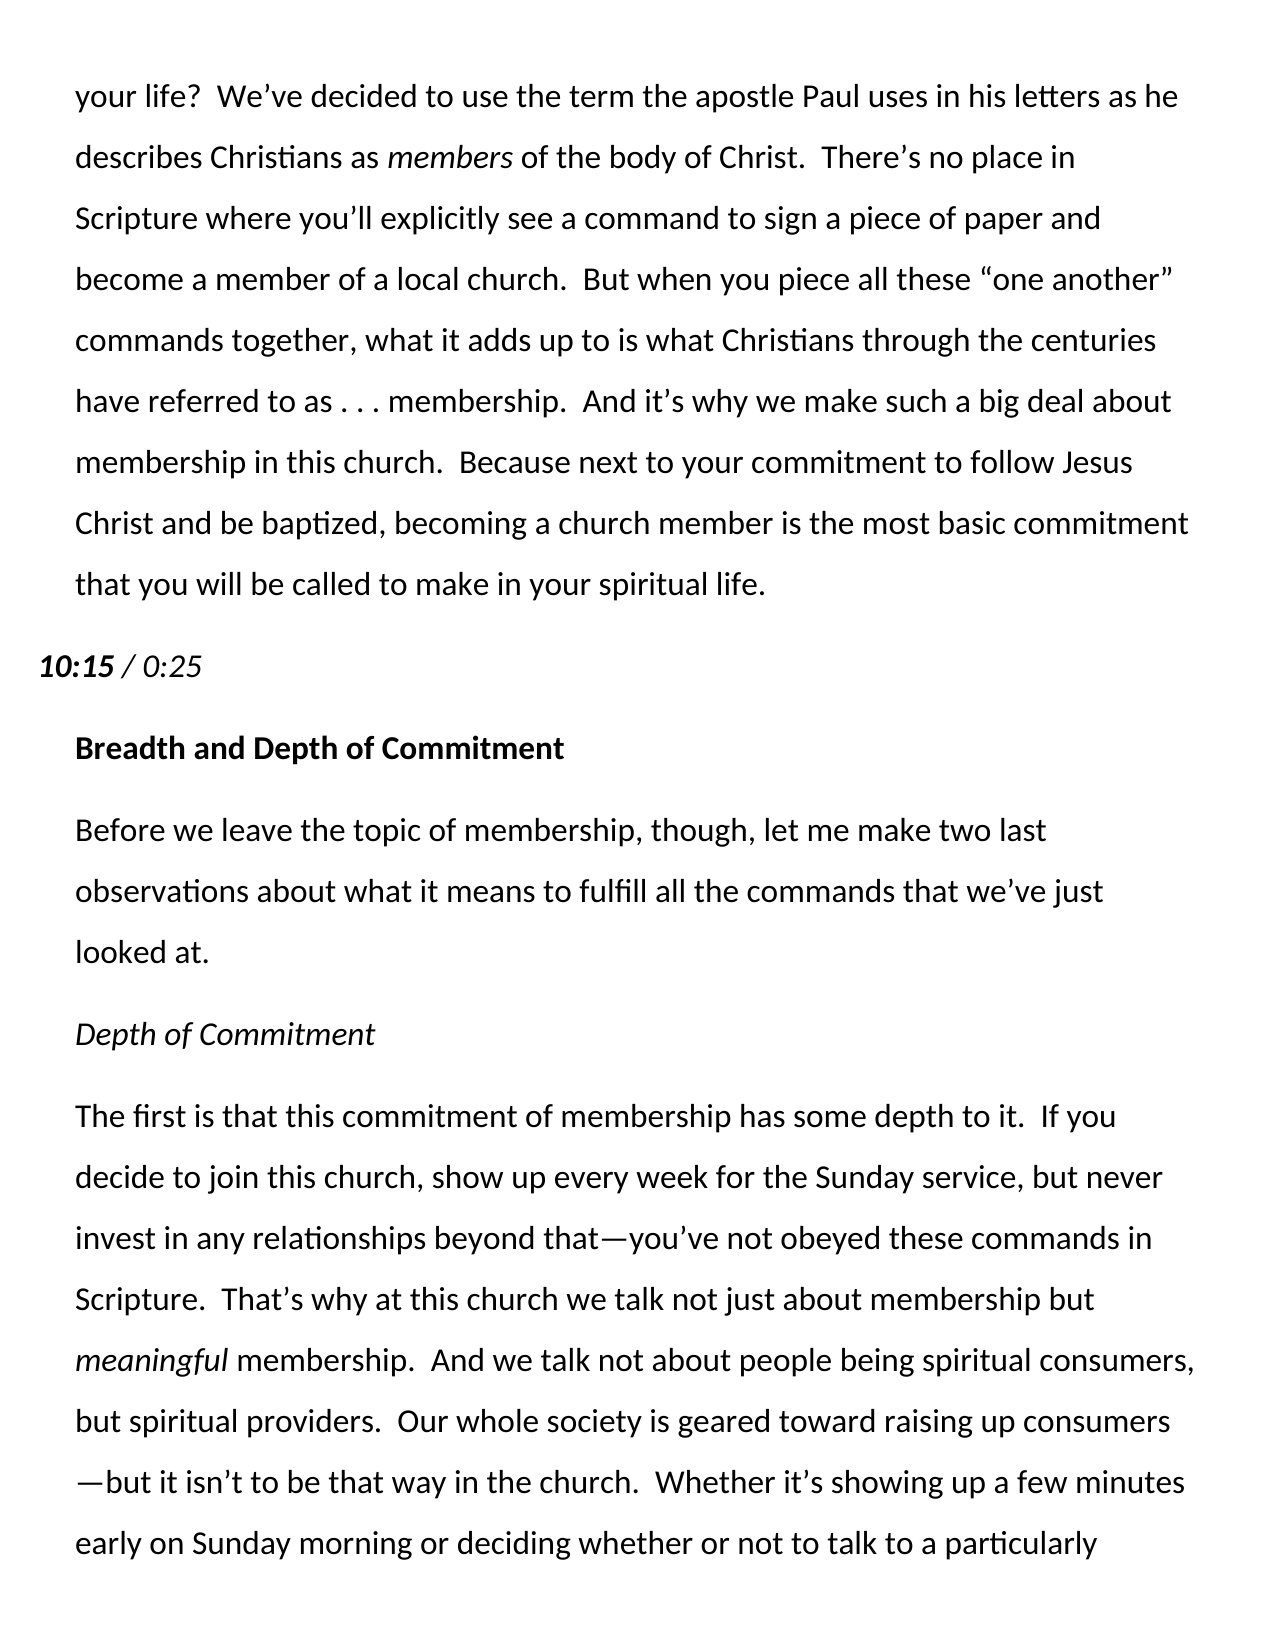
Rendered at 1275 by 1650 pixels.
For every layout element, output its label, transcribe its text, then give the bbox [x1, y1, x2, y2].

text 10:15 / 0:25 [37, 645, 1200, 686]
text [75, 1095, 1200, 1563]
text Breadth and Depth of Commitment [75, 727, 1200, 768]
text Depth of Commitment [75, 1013, 1200, 1054]
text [75, 75, 1200, 604]
text Before we leave the topic of membership, though, let me make two last observations about what it means to fulfill all the commands that we’ve just looked at. [75, 809, 1200, 972]
